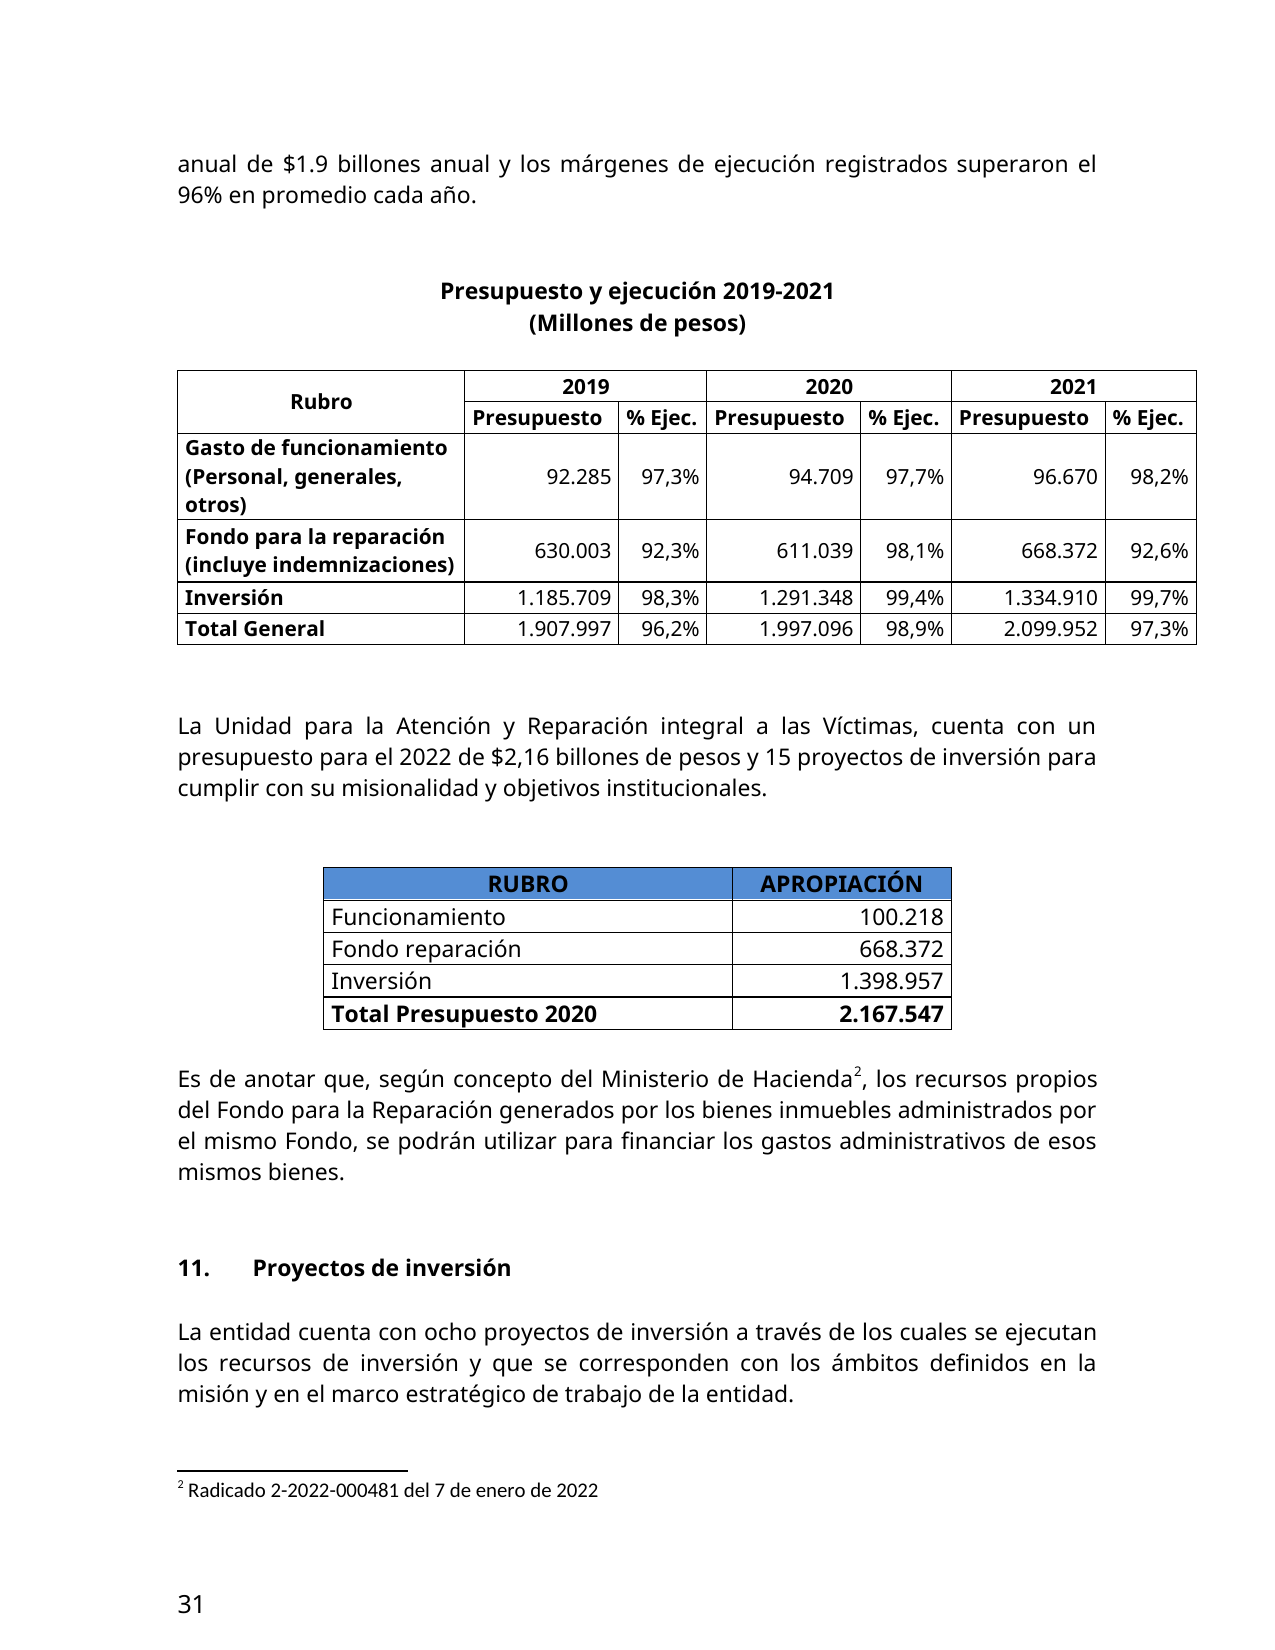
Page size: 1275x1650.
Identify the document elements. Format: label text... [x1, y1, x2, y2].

table_cell 611.039 [707, 520, 860, 581]
text Es de anotar que, según concepto del Ministerio de Hacienda, los recursos propios del Fondo para la Reparación generados por los bienes inmuebles administrados por el mismo Fondo, se podrán utilizar para financiar los gastos administrativos de esos mismos bienes. [177, 1062, 1098, 1187]
table_cell 668.372 [733, 933, 951, 964]
table_cell 1.185.709 [465, 583, 618, 613]
table_cell 1.334.910 [952, 583, 1105, 613]
table_cell 97,3% [1106, 614, 1196, 644]
table_cell 98,3% [619, 583, 706, 613]
table_cell 96,2% [619, 614, 706, 644]
table_cell 2.099.952 [952, 614, 1105, 644]
table_cell Fondo para la reparación (incluye indemnizaciones) [178, 520, 464, 581]
table_header 2021 [952, 371, 1196, 401]
table_cell 1.997.096 [707, 614, 860, 644]
table_cell 99,7% [1106, 583, 1196, 613]
table_header Rubro [178, 371, 464, 432]
table_cell 96.670 [952, 434, 1105, 519]
table_cell Inversión [324, 965, 732, 996]
text Presupuesto y ejecución 2019-2021 [177, 275, 1098, 306]
table_cell Presupuesto [952, 402, 1105, 432]
text La Unidad para la Atención y Reparación integral a las Víctimas, cuenta con un presupuesto para el 2022 de $2,16 billones de pesos y 15 proyectos de inversión para cumplir con su misionalidad y objetivos institucionales. [177, 709, 1098, 803]
table_cell 92,6% [1106, 520, 1196, 581]
text (Millones de pesos) [177, 307, 1098, 338]
table_cell 97,7% [861, 434, 951, 519]
table_cell Inversión [178, 583, 464, 613]
table_cell 98,1% [861, 520, 951, 581]
table_cell 1.291.348 [707, 583, 860, 613]
table_cell Gasto de funcionamiento (Personal, generales, otros) [178, 434, 464, 519]
table_header RUBRO [324, 868, 732, 899]
table_cell Total General [178, 614, 464, 644]
table_cell 630.003 [465, 520, 618, 581]
table_header 2019 [465, 371, 706, 401]
table_cell 1.398.957 [733, 965, 951, 996]
table_cell 92,3% [619, 520, 706, 581]
table_header 2020 [707, 371, 951, 401]
table_cell 668.372 [952, 520, 1105, 581]
table_cell 98,9% [861, 614, 951, 644]
table_cell 92.285 [465, 434, 618, 519]
table_header APROPIACIÓN [733, 868, 951, 899]
table_cell 100.218 [733, 901, 951, 932]
table_cell Total Presupuesto 2020 [324, 998, 732, 1029]
text La entidad cuenta con ocho proyectos de inversión a través de los cuales se ejecutan los recursos de inversión y que se corresponden con los ámbitos definidos en la misión y en el marco estratégico de trabajo de la entidad. [177, 1315, 1098, 1409]
table_cell 99,4% [861, 583, 951, 613]
subtitle Proyectos de inversión [177, 1251, 1098, 1283]
table_cell 1.907.997 [465, 614, 618, 644]
table_cell % Ejec. [861, 402, 951, 432]
table_cell 98,2% [1106, 434, 1196, 519]
table_cell Funcionamiento [324, 901, 732, 932]
table_cell % Ejec. [1106, 402, 1196, 432]
table_cell 94.709 [707, 434, 860, 519]
table_cell Presupuesto [707, 402, 860, 432]
table_cell 2.167.547 [733, 998, 951, 1029]
table_cell 97,3% [619, 434, 706, 519]
table_cell % Ejec. [619, 402, 706, 432]
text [177, 148, 1098, 210]
table_cell Fondo reparación [324, 933, 732, 964]
table_cell Presupuesto [465, 402, 618, 432]
